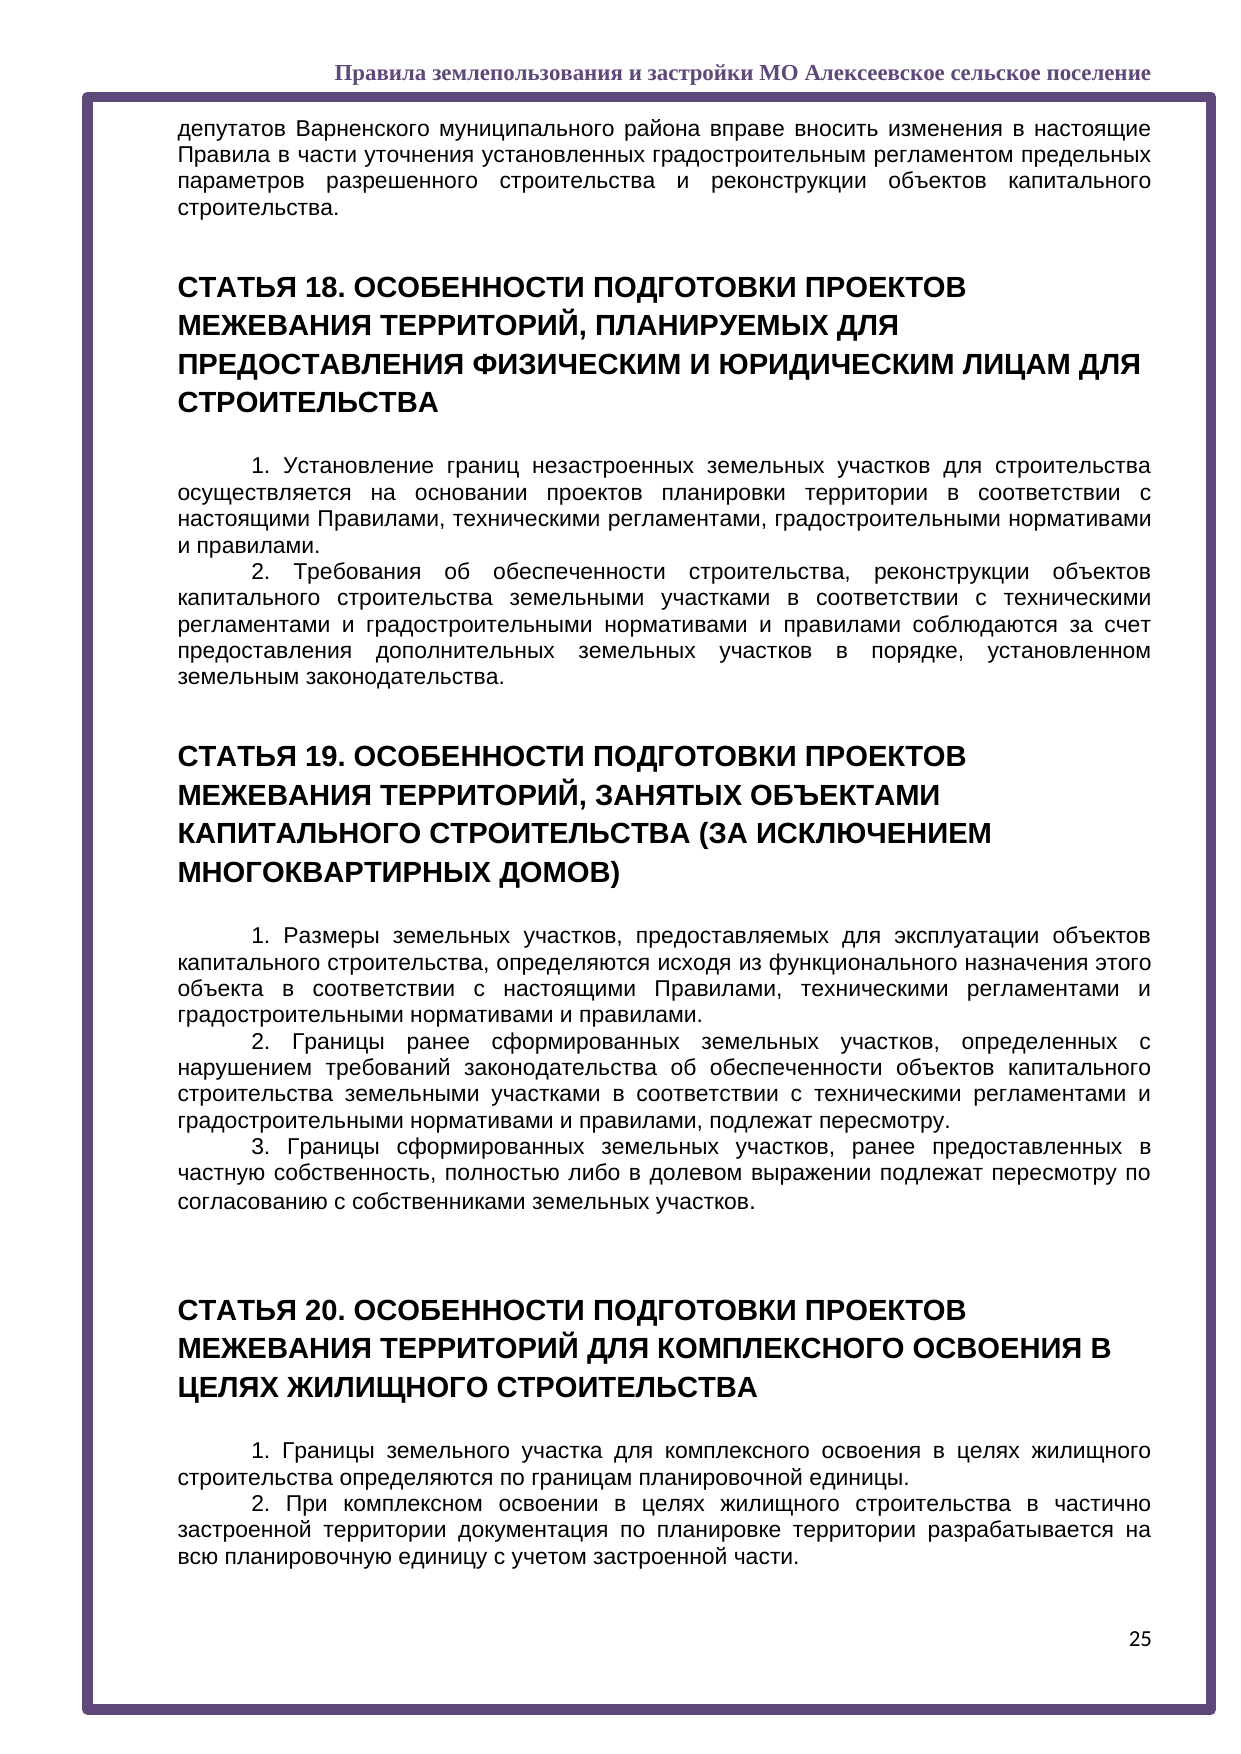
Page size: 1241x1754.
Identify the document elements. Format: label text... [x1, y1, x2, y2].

text 2. Требования об обеспеченности строительства, реконструкции объектов капитального строительства земельными участками в соответствии с техническими регламентами и градостроительными нормативами и правилами соблюдаются за счет предоставления дополнительных земельных участков в порядке, установленном земельным законодательства. [177, 558, 1152, 690]
text 1. Установление границ незастроенных земельных участков для строительства осуществляется на основании проектов планировки территории в соответствии с настоящими Правилами, техническими регламентами, градостроительными нормативами и правилами. [177, 452, 1152, 558]
subtitle Статья 18. Особенности подготовки проектов межевания территорий, планируемых для предоставления физическим и юридическим лицам для строительства [177, 269, 1152, 419]
text 2. Границы ранее сформированных земельных участков, определенных с нарушением требований законодательства об обеспеченности объектов капитального строительства земельными участками в соответствии с техническими регламентами и градостроительными нормативами и правилами, подлежат пересмотру. [177, 1028, 1152, 1133]
text 1. Размеры земельных участков, предоставляемых для эксплуатации объектов капитального строительства, определяются исходя из функционального назначения этого объекта в соответствии с настоящими Правилами, техническими регламентами и градостроительными нормативами и правилами. [177, 922, 1152, 1028]
text 2. При комплексном освоении в целях жилищного строительства в частично застроенной территории документация по планировке территории разрабатывается на всю планировочную единицу с учетом застроенной части. [177, 1490, 1152, 1569]
text 3. Границы сформированных земельных участков, ранее предоставленных в частную собственность, полностью либо в долевом выражении подлежат пересмотру по согласованию с собственниками земельных участков. [177, 1133, 1152, 1214]
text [177, 114, 1152, 220]
text 1. Границы земельного участка для комплексного освоения в целях жилищного строительства определяются по границам планировочной единицы. [177, 1437, 1152, 1490]
subtitle Статья 20. Особенности подготовки проектов межевания территорий для комплексного освоения в целях жилищного строительства [177, 1293, 1152, 1403]
subtitle Статья 19. Особенности подготовки проектов межевания территорий, занятых объектами капитального строительства (за исключением многоквартирных домов) [177, 739, 1152, 888]
